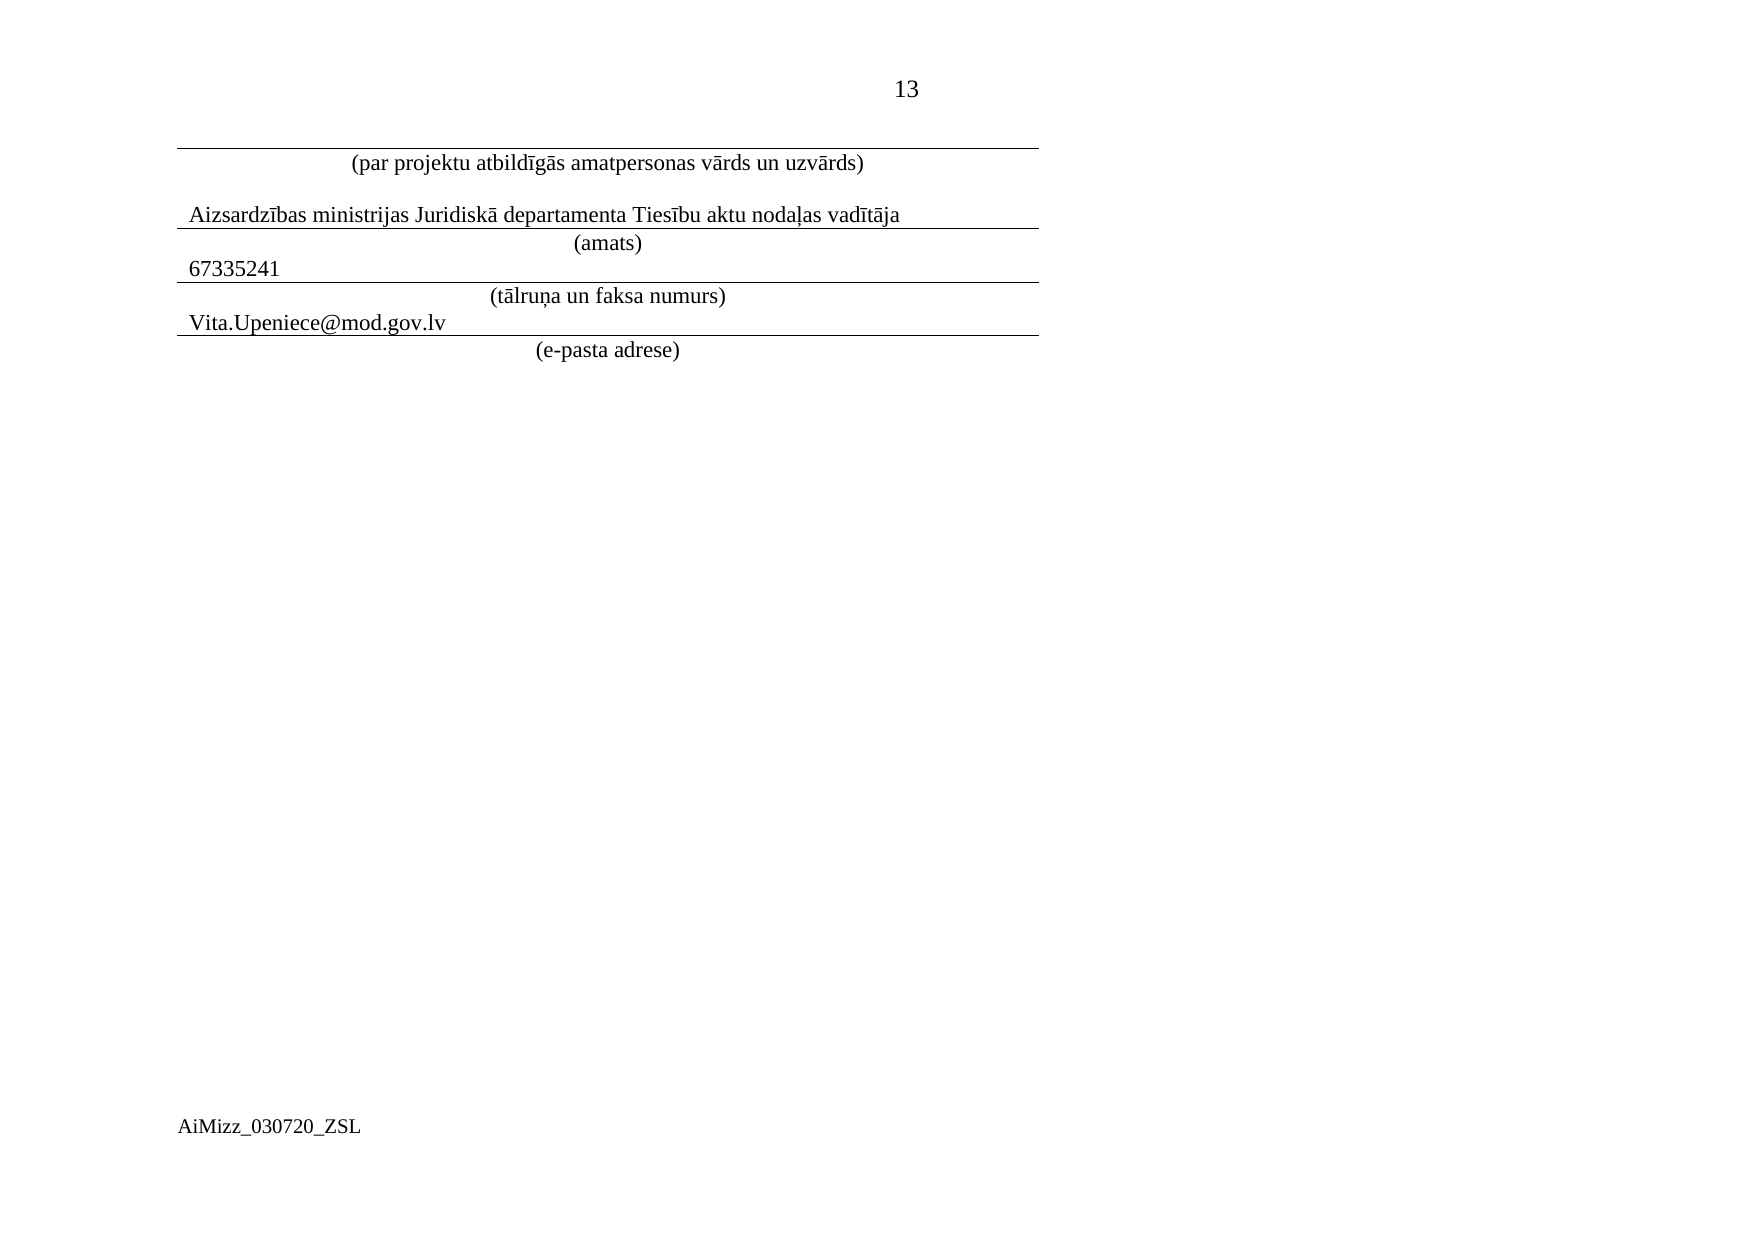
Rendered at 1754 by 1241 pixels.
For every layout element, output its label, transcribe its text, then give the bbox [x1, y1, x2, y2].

table_cell (e-pasta adrese) [177, 336, 1038, 363]
table_cell (tālruņa un faksa numurs) [177, 283, 1038, 309]
table_cell Aizsardzības ministrijas Juridiskā departamenta Tiesību aktu nodaļas vadītāja [177, 175, 1038, 228]
table_cell Vita.Upeniece@mod.gov.lv [177, 309, 1038, 335]
table_cell (amats) [177, 229, 1038, 255]
table_cell 67335241 [177, 255, 1038, 282]
table_header (par projektu atbildīgās amatpersonas vārds un uzvārds) [177, 149, 1038, 175]
